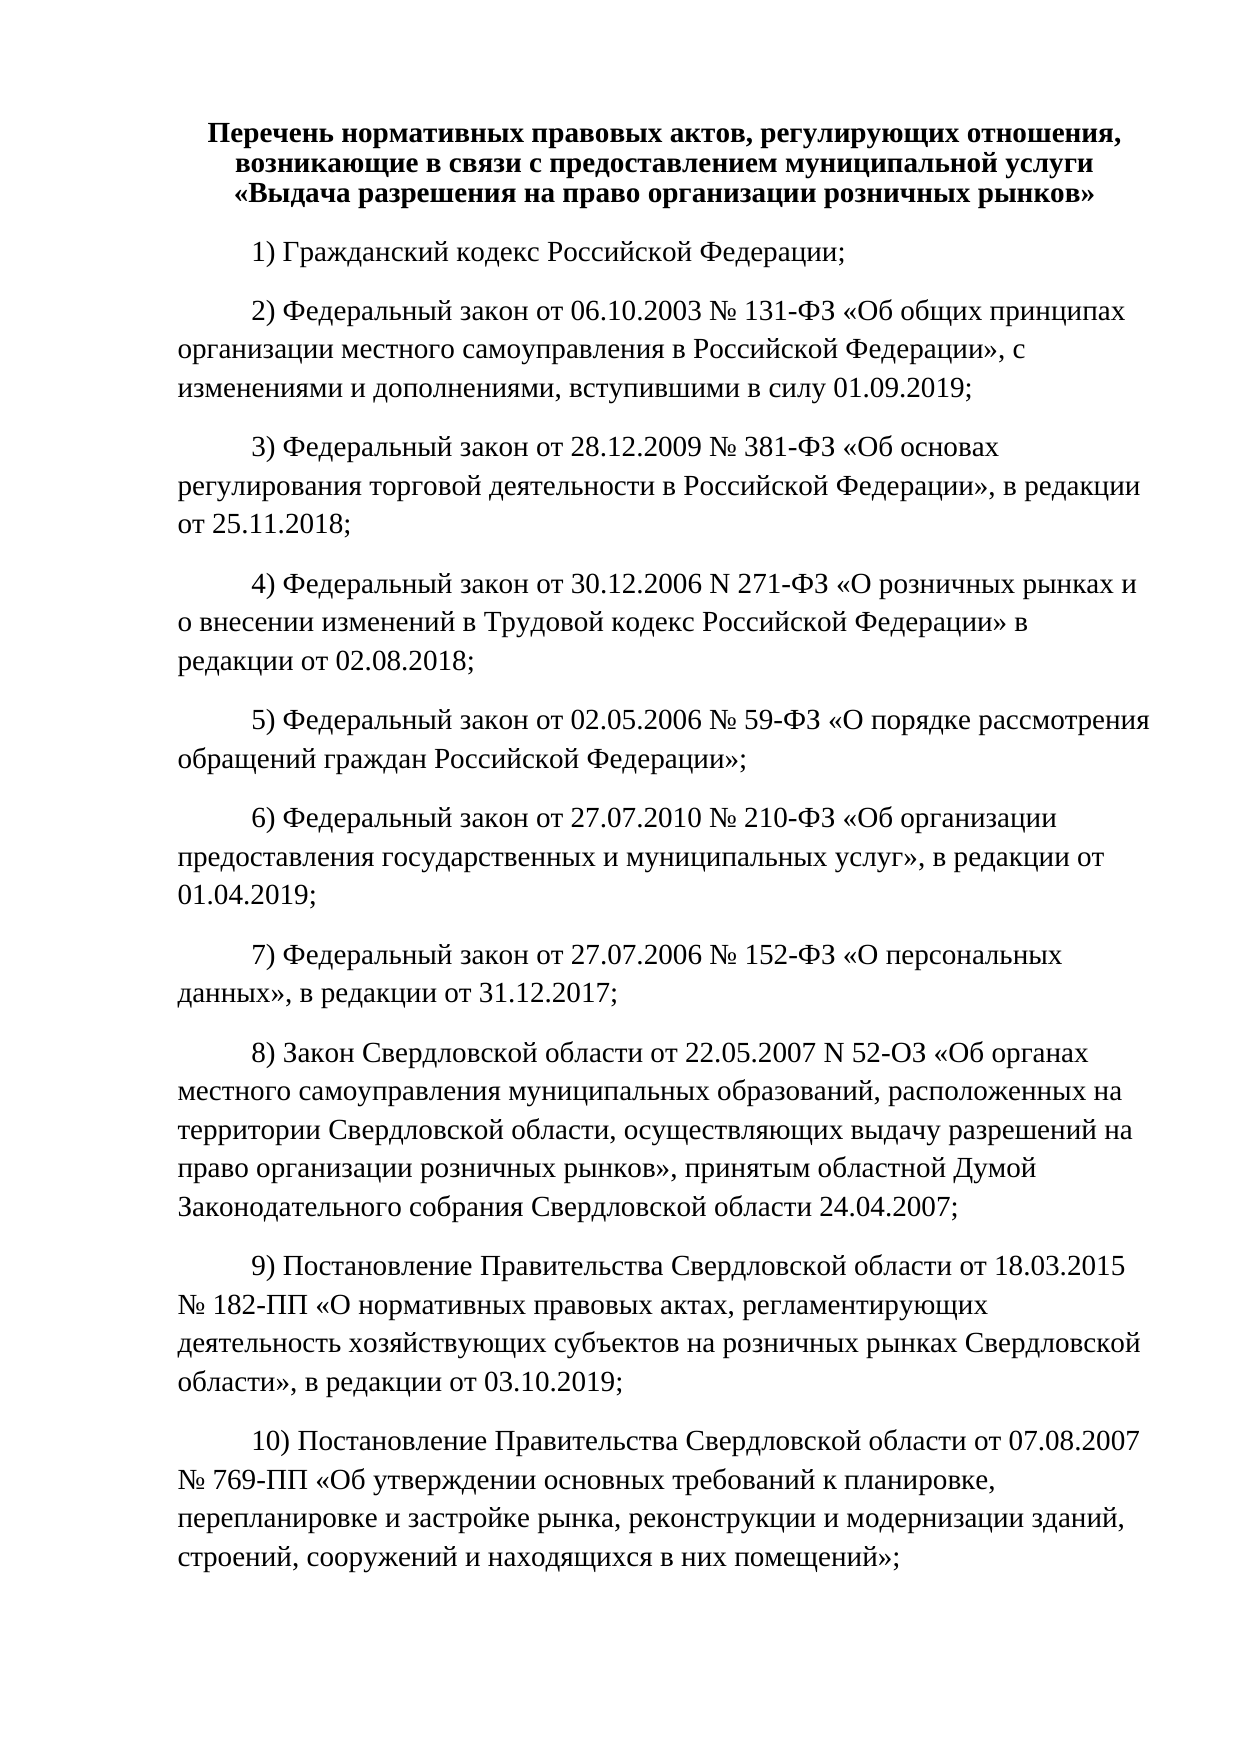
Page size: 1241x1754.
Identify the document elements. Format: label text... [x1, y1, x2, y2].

text 1) Гражданский кодекс Российской Федерации; [177, 234, 1152, 267]
text 5) Федеральный закон от 02.05.2006 № 59-ФЗ «О порядке рассмотрения обращений граждан Российской Федерации»; [177, 702, 1152, 774]
text 2) Федеральный закон от 06.10.2003 № 131-ФЗ «Об общих принципах организации местного самоуправления в Российской Федерации», с изменениями и дополнениями, вступившими в силу 01.09.2019; [177, 293, 1152, 404]
text Перечень нормативных правовых актов, регулирующих отношения, возникающие в связи с предоставлением муниципальной услуги «Выдача разрешения на право организации розничных рынков» [177, 118, 1152, 209]
text 3) Федеральный закон от 28.12.2009 № 381-ФЗ «Об основах регулирования торговой деятельности в Российской Федерации», в редакции от 25.11.2018; [177, 429, 1152, 540]
text 4) Федеральный закон от 30.12.2006 N 271-ФЗ «О розничных рынках и о внесении изменений в Трудовой кодекс Российской Федерации» в редакции от 02.08.2018; [177, 566, 1152, 677]
text 6) Федеральный закон от 27.07.2010 № 210-ФЗ «Об организации предоставления государственных и муниципальных услуг», в редакции от 01.04.2019; [177, 800, 1152, 911]
text 8) Закон Свердловской области от 22.05.2007 N 52-ОЗ «Об органах местного самоуправления муниципальных образований, расположенных на территории Свердловской области, осуществляющих выдачу разрешений на право организации розничных рынков», принятым областной Думой Законодательного собрания Свердловской области 24.04.2007; [177, 1035, 1152, 1222]
text 9) Постановление Правительства Свердловской области от 18.03.2015 № 182-ПП «О нормативных правовых актах, регламентирующих деятельность хозяйствующих субъектов на розничных рынках Свердловской области», в редакции от 03.10.2019; [177, 1248, 1152, 1397]
text 10) Постановление Правительства Свердловской области от 07.08.2007 № 769-ПП «Об утверждении основных требований к планировке, перепланировке и застройке рынка, реконструкции и модернизации зданий, строений, сооружений и находящихся в них помещений»; [177, 1423, 1152, 1572]
text 7) Федеральный закон от 27.07.2006 № 152-ФЗ «О персональных данных», в редакции от 31.12.2017; [177, 937, 1152, 1009]
